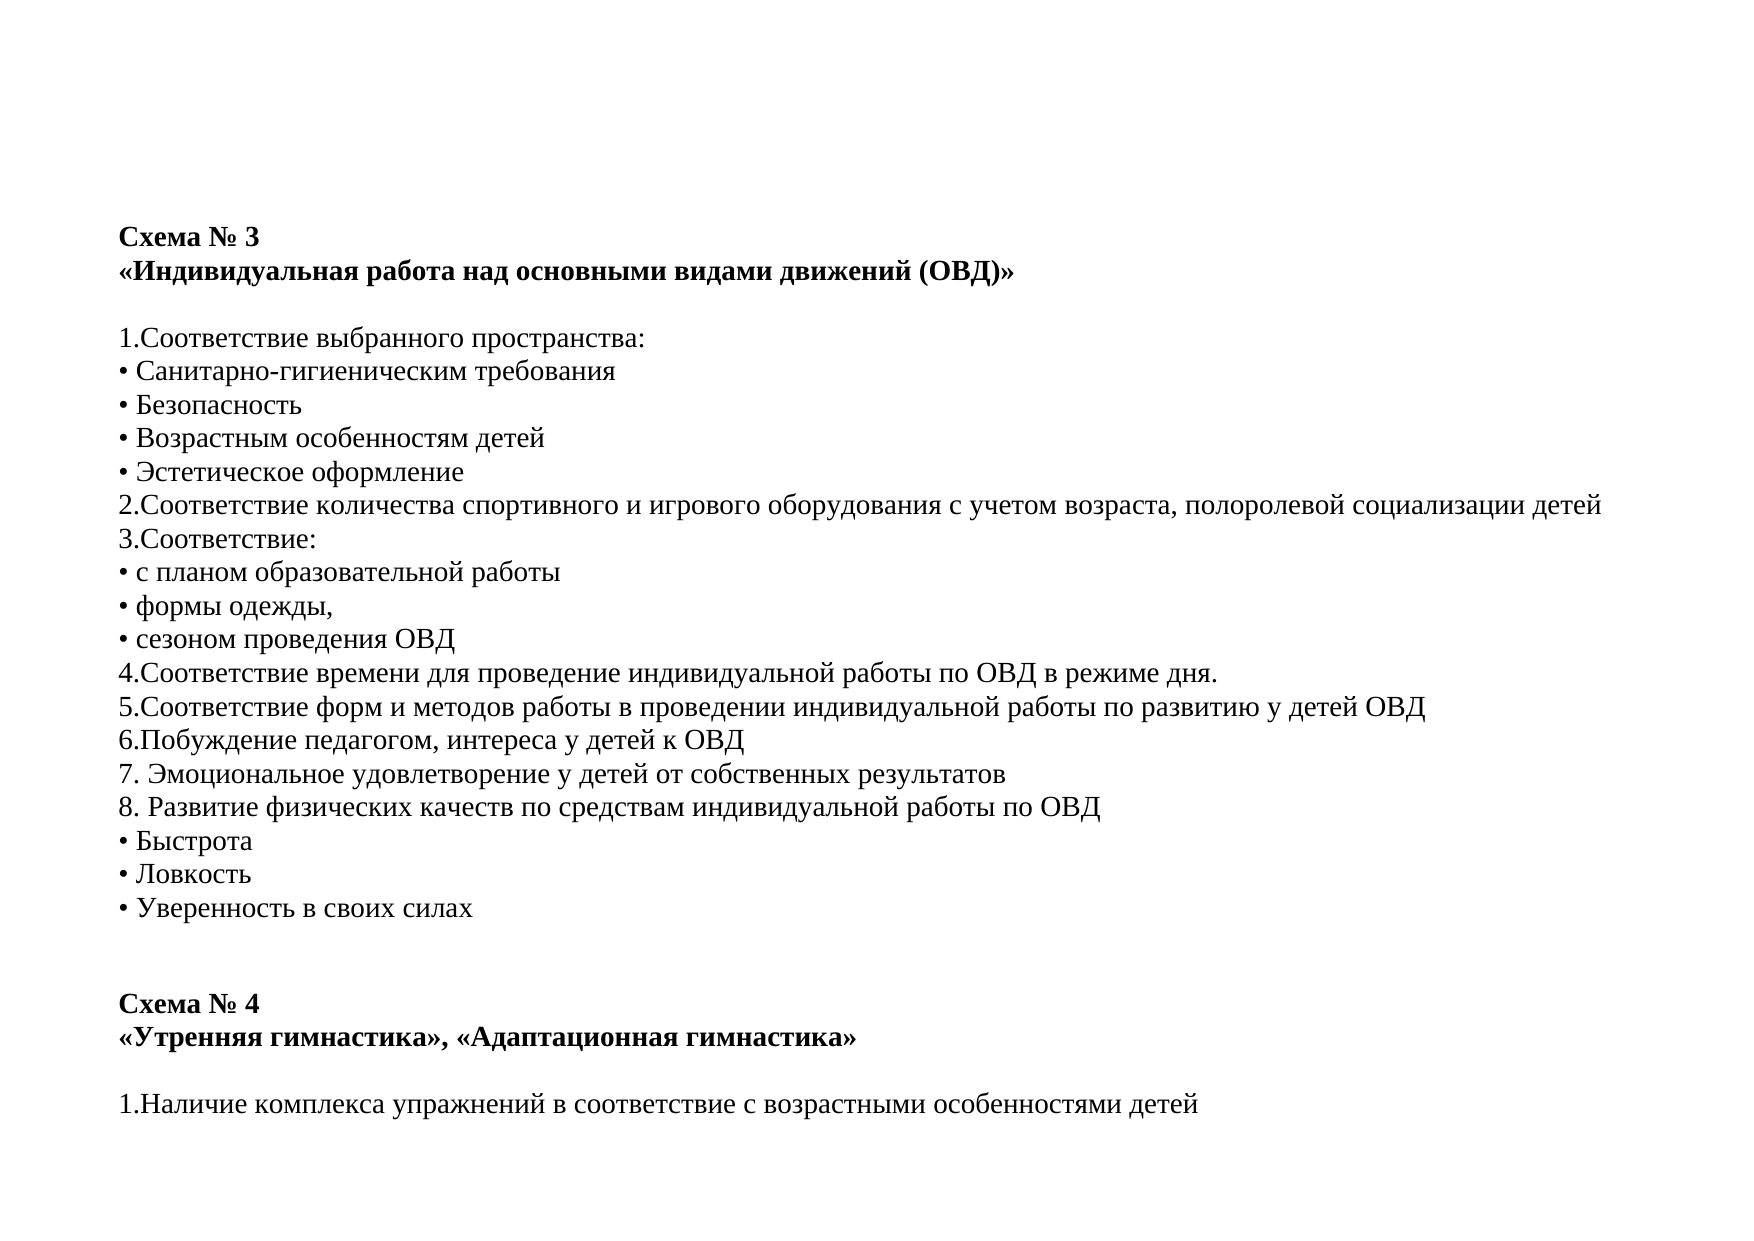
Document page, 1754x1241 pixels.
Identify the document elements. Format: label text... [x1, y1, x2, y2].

text Схема № 3 «Индивидуальная работа над основными видами движений (ОВД)» 1.Соответствие выбранного пространства: • Санитарно-гигиеническим требования • Безопасность • Возрастным особенностям детей • Эстетическое оформление 2.Соответствие количества спортивного и игрового оборудования с учетом возраста, полоролевой социализации детей 3.Соответствие: • с планом образовательной работы • формы одежды, • сезоном проведения ОВД 4.Соответствие времени для проведение индивидуальной работы по ОВД в режиме дня. 5.Соответствие форм и методов работы в проведении индивидуальной работы по развитию у детей ОВД 6.Побуждение педагогом, интереса у детей к ОВД 7. Эмоциональное удовлетворение у детей от собственных результатов 8. Развитие физических качеств по средствам индивидуальной работы по ОВД • Быстрота • Ловкость • Уверенность в своих силах [118, 162, 1636, 923]
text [118, 952, 1636, 1120]
